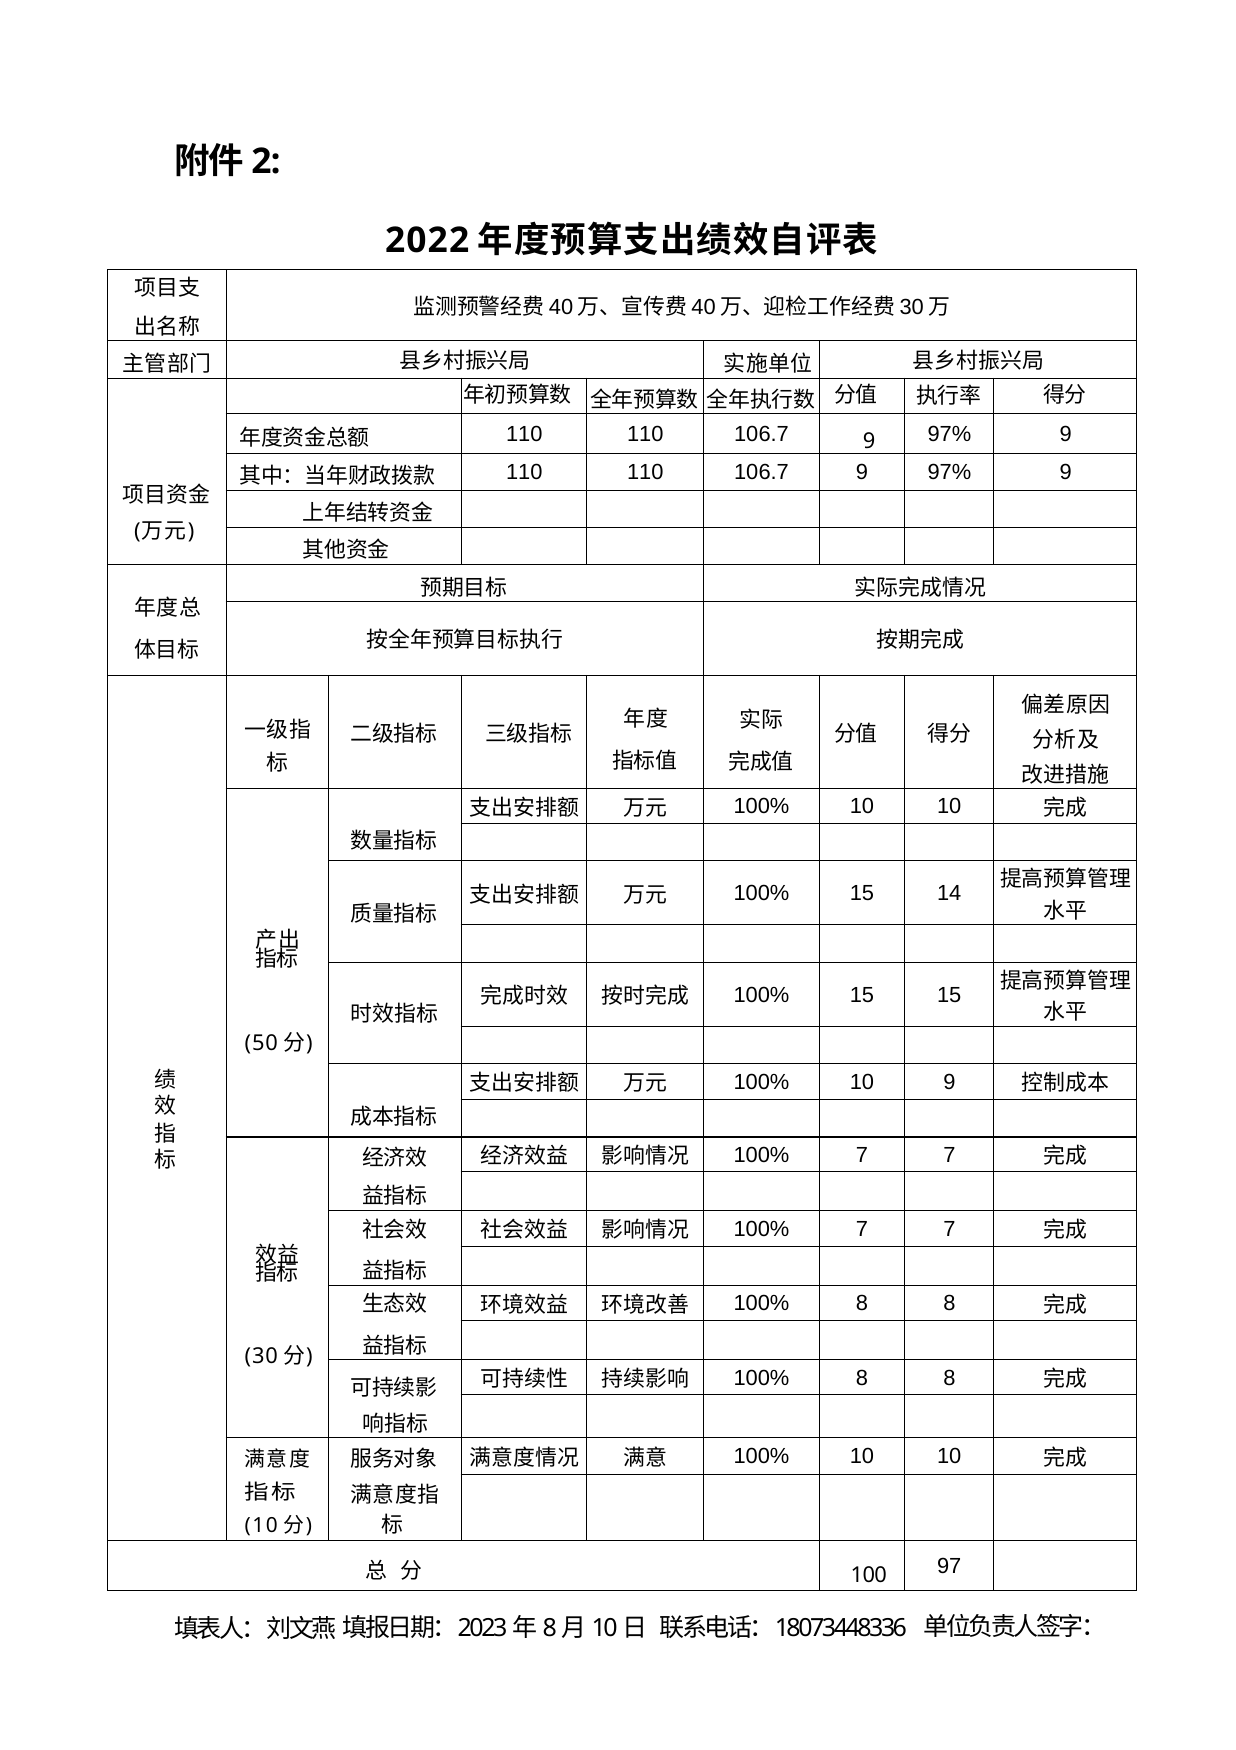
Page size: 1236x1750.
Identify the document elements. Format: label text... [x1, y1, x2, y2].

table_cell 持续影响 [587, 1360, 703, 1394]
table_cell 二级指标 [329, 676, 461, 788]
table_cell 完成时效 [462, 963, 586, 1026]
table_cell [820, 1395, 904, 1437]
table_cell 满意 [587, 1438, 703, 1473]
table_cell 8 [820, 1286, 904, 1320]
table_cell 97% [905, 454, 993, 490]
table_cell [905, 1475, 993, 1540]
table_cell 主管部门 [108, 341, 226, 377]
table_cell 110 [587, 414, 703, 453]
table_cell 年度 指标值 [587, 676, 703, 788]
table_cell 年初预算数 [462, 379, 586, 413]
table_cell 按期完成 [704, 602, 1136, 675]
table_cell 7 [820, 1138, 904, 1171]
table_cell 110 [462, 454, 586, 490]
table_cell 7 [820, 1211, 904, 1246]
table_cell [704, 1321, 819, 1359]
table_cell 完成 [994, 1438, 1136, 1473]
table_cell 环境效益 [462, 1286, 586, 1320]
table_cell 总 分 [108, 1541, 819, 1590]
table_cell 106.7 [704, 414, 819, 453]
table_cell 9 [905, 1064, 993, 1099]
table_cell [820, 528, 904, 564]
table_cell [227, 379, 461, 413]
table_cell [905, 1395, 993, 1437]
table_cell 影响情况 [587, 1138, 703, 1171]
table_cell 环境改善 [587, 1286, 703, 1320]
table_cell [820, 824, 904, 860]
table_cell [587, 1321, 703, 1359]
table_cell [704, 1395, 819, 1437]
table_cell [994, 925, 1136, 962]
table_cell [704, 491, 819, 527]
table_cell 满意度 指标 (10分) [227, 1438, 328, 1540]
table_cell 完成 [994, 1211, 1136, 1246]
table_cell [820, 1475, 904, 1540]
table_cell 提高预算管理水平 [994, 963, 1136, 1026]
table_cell 万元 [587, 1064, 703, 1099]
table_cell 15 [905, 963, 993, 1026]
table_cell [994, 1172, 1136, 1209]
table_cell [587, 491, 703, 527]
table_cell 社会效 益指标 [329, 1211, 461, 1285]
table_cell [462, 1321, 586, 1359]
table_cell 100% [704, 963, 819, 1026]
table_cell 项目资金 (万元) [108, 379, 226, 564]
table_cell [462, 491, 586, 527]
table_cell [820, 925, 904, 962]
table_cell 110 [587, 454, 703, 490]
table_cell 生态效 益指标 [329, 1286, 461, 1359]
table_cell 110 [462, 414, 586, 453]
table_cell 9 [820, 414, 904, 453]
table_cell 支出安排额 [462, 1064, 586, 1099]
table_cell 完成 [994, 1286, 1136, 1320]
table_cell [704, 1475, 819, 1540]
table_cell 100% [704, 1286, 819, 1320]
table_cell [820, 1172, 904, 1209]
table_cell 97 [905, 1541, 993, 1590]
table_cell [820, 1100, 904, 1136]
table_cell [462, 1027, 586, 1062]
table_cell 10 [905, 789, 993, 822]
table_cell [994, 491, 1136, 527]
table_cell [994, 1475, 1136, 1540]
table_cell [994, 1100, 1136, 1136]
table_cell 预期目标 [227, 565, 703, 601]
table_cell 100% [704, 1064, 819, 1099]
table_cell 一级指 标 [227, 676, 328, 788]
table_cell 100% [704, 1438, 819, 1473]
table_cell 100% [704, 789, 819, 822]
table_cell [704, 1100, 819, 1136]
table_cell 数量指标 [329, 789, 461, 860]
table_cell 成本指标 [329, 1064, 461, 1136]
table_cell [994, 1247, 1136, 1285]
table_cell 8 [905, 1360, 993, 1394]
table_cell 分值 [820, 379, 904, 413]
table_cell 县乡村振兴局 [820, 341, 1136, 377]
table_cell 完成 [994, 1138, 1136, 1171]
table_cell [905, 528, 993, 564]
table_cell 上年结转资金 [227, 491, 461, 527]
table_cell 按时完成 [587, 963, 703, 1026]
table_cell [462, 824, 586, 860]
table_cell 15 [820, 963, 904, 1026]
table_cell 按全年预算目标执行 [227, 602, 703, 675]
table_cell 10 [820, 1438, 904, 1473]
table_cell [820, 1027, 904, 1062]
table_cell 106.7 [704, 454, 819, 490]
table_cell [704, 925, 819, 962]
table_cell [994, 1321, 1136, 1359]
table_cell 完成 [994, 789, 1136, 822]
table_cell 实施单位 [704, 341, 819, 377]
table_cell 经济效益 [462, 1138, 586, 1171]
table_cell 三级指标 [462, 676, 586, 788]
table_cell 全年预算数 [587, 379, 703, 413]
table_cell [587, 1027, 703, 1062]
table_cell 10 [905, 1438, 993, 1473]
table_cell [462, 1475, 586, 1540]
table_cell 实际完成情况 [704, 565, 1136, 601]
table_cell [704, 824, 819, 860]
table_cell 10 [820, 789, 904, 822]
table_cell [905, 1027, 993, 1062]
table_cell [462, 528, 586, 564]
table_cell 可持续性 [462, 1360, 586, 1394]
table_cell 效益 指标 (30分) [227, 1138, 328, 1437]
table_cell 9 [820, 454, 904, 490]
table_cell 分值 [820, 676, 904, 788]
text 附件2: [174, 136, 1138, 183]
table_cell [704, 1247, 819, 1285]
table_cell [905, 1321, 993, 1359]
table_cell 县乡村振兴局 [227, 341, 703, 377]
table_cell 社会效益 [462, 1211, 586, 1246]
table_cell [587, 1395, 703, 1437]
table_cell 100% [704, 861, 819, 924]
table_cell [905, 925, 993, 962]
table_cell 100% [704, 1138, 819, 1171]
table_cell 实际 完成值 [704, 676, 819, 788]
table_cell [820, 1247, 904, 1285]
table_cell 时效指标 [329, 963, 461, 1062]
table_cell 万元 [587, 861, 703, 924]
table_cell [994, 1541, 1136, 1590]
table_cell [587, 1100, 703, 1136]
table_cell [462, 1172, 586, 1209]
table_cell [820, 491, 904, 527]
text 填表人：刘文燕 填报日期：2023年8月10日 联系电话：18073448336 单位负责人签字： [174, 1608, 1138, 1644]
table_cell 97% [905, 414, 993, 453]
table_cell [587, 925, 703, 962]
table_cell 执行率 [905, 379, 993, 413]
table_cell 经济效 益指标 [329, 1138, 461, 1209]
table_cell 完成 [994, 1360, 1136, 1394]
table_cell 其他资金 [227, 528, 461, 564]
table_cell [704, 1172, 819, 1209]
table_cell 9 [994, 454, 1136, 490]
table_cell 7 [905, 1211, 993, 1246]
table_cell 偏差原因 分析及 改进措施 [994, 676, 1136, 788]
table_cell 100% [704, 1360, 819, 1394]
table_cell 全年执行数 [704, 379, 819, 413]
table_cell 万元 [587, 789, 703, 822]
table_cell [462, 925, 586, 962]
table_cell 服务对象 满意度指 标 [329, 1438, 461, 1540]
table_cell [905, 824, 993, 860]
table_cell [994, 824, 1136, 860]
table_cell [462, 1100, 586, 1136]
table_cell [905, 1172, 993, 1209]
text 2022年度预算支出绩效自评表 [385, 215, 1138, 262]
table_cell [462, 1247, 586, 1285]
table_cell 年度总 体目标 [108, 565, 226, 675]
table_cell 15 [820, 861, 904, 924]
table_cell [587, 1475, 703, 1540]
table_cell 14 [905, 861, 993, 924]
table_cell 绩 效 指 标 [108, 676, 226, 1540]
table_cell [704, 528, 819, 564]
table_cell [905, 1100, 993, 1136]
table_cell 支出安排额 [462, 789, 586, 822]
table_cell [704, 1027, 819, 1062]
table_cell 100 [820, 1541, 904, 1590]
table_cell [462, 1395, 586, 1437]
table_cell 10 [820, 1064, 904, 1099]
table_cell 控制成本 [994, 1064, 1136, 1099]
table_cell 得分 [994, 379, 1136, 413]
table_cell 9 [994, 414, 1136, 453]
table_cell 年度资金总额 [227, 414, 461, 453]
table_cell 8 [905, 1286, 993, 1320]
table_cell [994, 1027, 1136, 1062]
table_cell [587, 1247, 703, 1285]
table_header 监测预警经费40万、宣传费40万、迎检工作经费30万 [227, 270, 1136, 340]
table_cell [994, 528, 1136, 564]
table_cell [905, 491, 993, 527]
table_cell 质量指标 [329, 861, 461, 962]
table_cell [905, 1247, 993, 1285]
table_cell [994, 1395, 1136, 1437]
table_cell 提高预算管理水平 [994, 861, 1136, 924]
table_cell [820, 1321, 904, 1359]
table_cell [587, 528, 703, 564]
table_cell 7 [905, 1138, 993, 1171]
table_cell [587, 824, 703, 860]
table_cell 可持续影 响指标 [329, 1360, 461, 1437]
table_cell 得分 [905, 676, 993, 788]
table_cell [587, 1172, 703, 1209]
table_cell 产出 指标 (50分) [227, 789, 328, 1136]
table_header 项目支 出名称 [108, 270, 226, 340]
table_cell 100% [704, 1211, 819, 1246]
table_cell 影响情况 [587, 1211, 703, 1246]
table_cell 满意度情况 [462, 1438, 586, 1473]
table_cell 支出安排额 [462, 861, 586, 924]
table_cell 其中：当年财政拨款 [227, 454, 461, 490]
table_cell 8 [820, 1360, 904, 1394]
